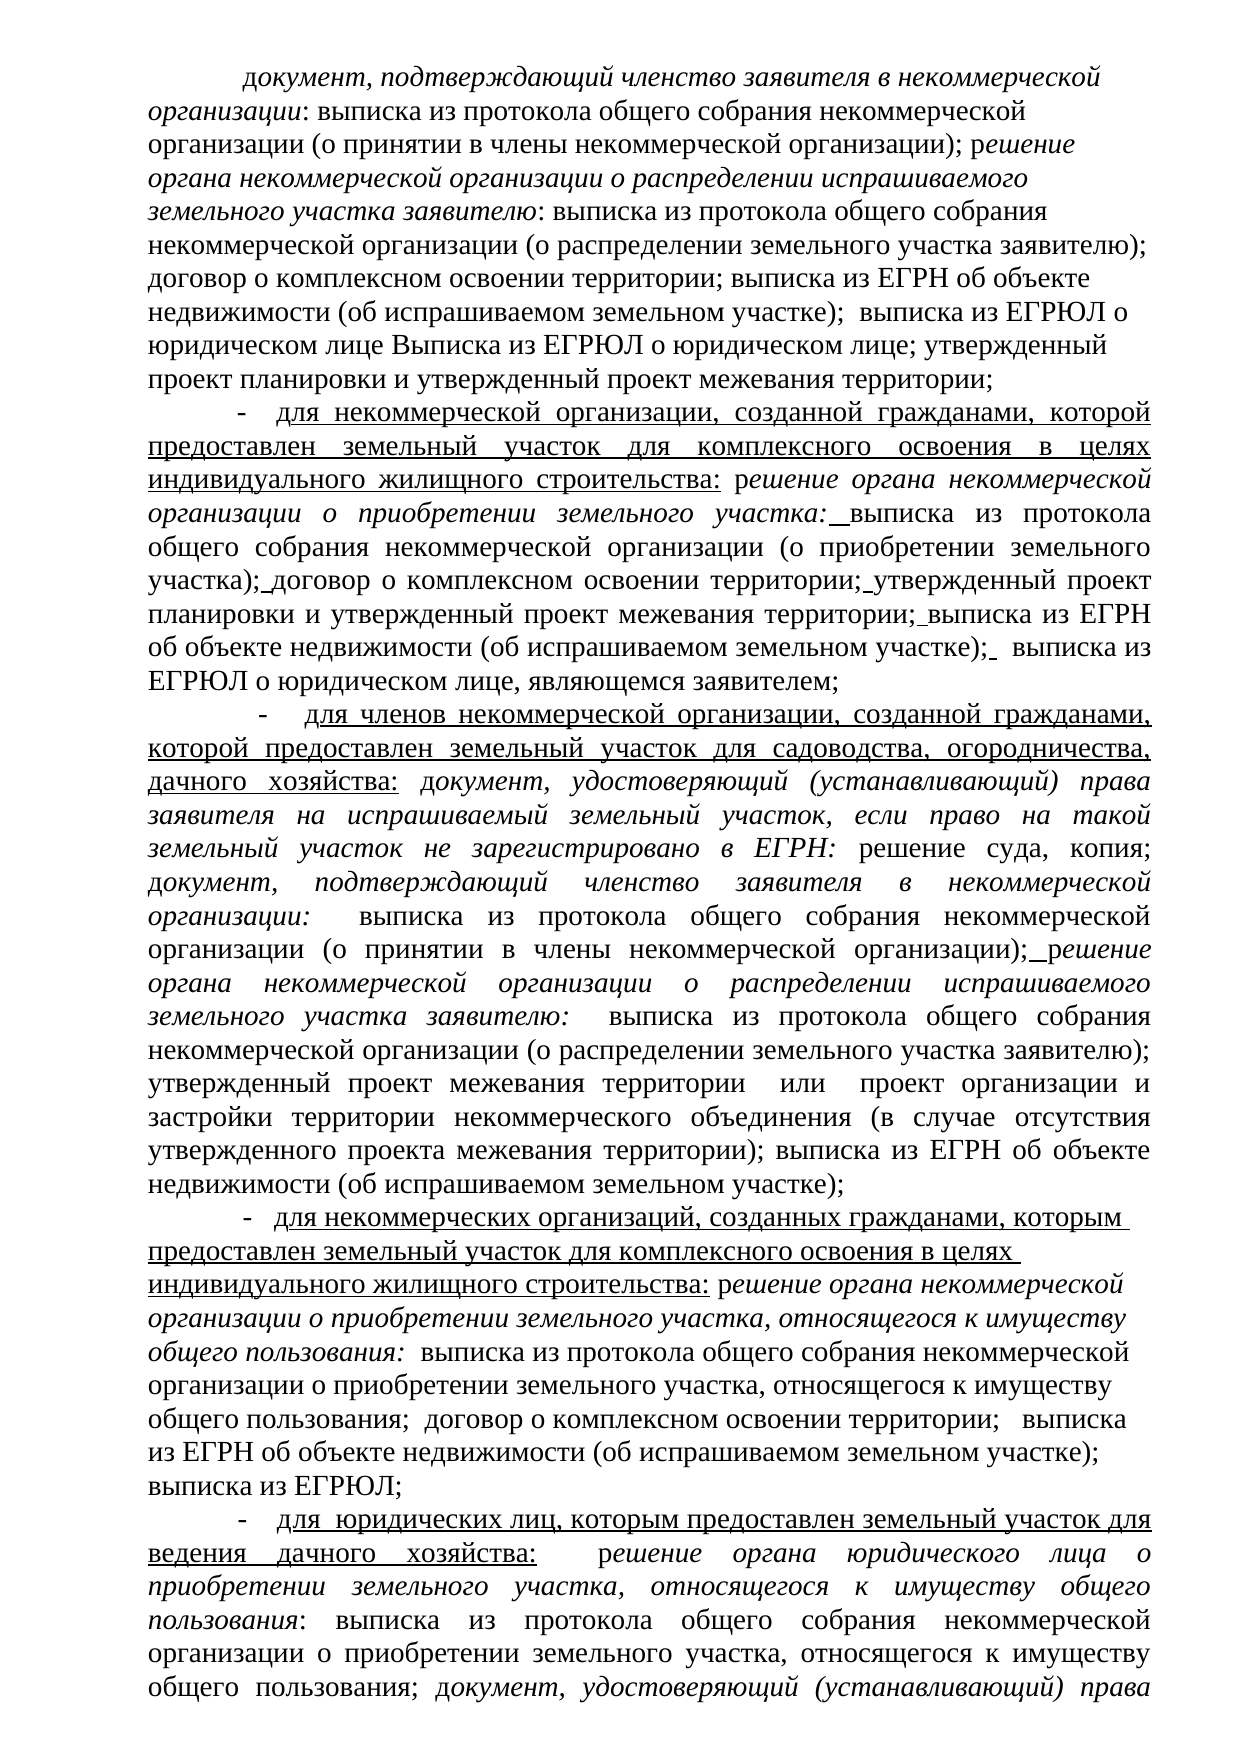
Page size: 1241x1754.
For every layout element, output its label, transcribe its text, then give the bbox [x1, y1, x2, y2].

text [148, 1501, 1152, 1703]
text - для членов некоммерческой организации, созданной гражданами, которой предоставлен земельный участок для садоводства, огородничества, дачного хозяйства: документ, удостоверяющий (устанавливающий) права заявителя на испрашиваемый земельный участок, если право на такой земельный участок не зарегистрировано в ЕГРН: решение суда, копия; документ, подтверждающий членство заявителя в некоммерческой организации: выписка из протокола общего собрания некоммерческой организации (о принятии в члены некоммерческой организации); решение органа некоммерческой организации о распределении испрашиваемого земельного участка заявителю: выписка из протокола общего собрания некоммерческой организации (о распределении земельного участка заявителю); утвержденный проект межевания территории или проект организации и застройки территории некоммерческого объединения (в случае отсутствия утвержденного проекта межевания территории); выписка из ЕГРН об объекте недвижимости (об испрашиваемом земельном участке); [148, 696, 1152, 1199]
text - для некоммерческих организаций, созданных гражданами, которым предоставлен земельный участок для комплексного освоения в целях индивидуального жилищного строительства: решение органа некоммерческой организации о приобретении земельного участка, относящегося к имуществу общего пользования: выписка из протокола общего собрания некоммерческой организации о приобретении земельного участка, относящегося к имуществу общего пользования; договор о комплексном освоении территории; выписка из ЕГРН об объекте недвижимости (об испрашиваемом земельном участке); выписка из ЕГРЮЛ; [148, 1199, 1152, 1501]
text документ, подтверждающий членство заявителя в некоммерческой организации: выписка из протокола общего собрания некоммерческой организации (о принятии в члены некоммерческой организации); решение органа некоммерческой организации о распределении испрашиваемого земельного участка заявителю: выписка из протокола общего собрания некоммерческой организации (о распределении земельного участка заявителю); договор о комплексном освоении территории; выписка из ЕГРН об объекте недвижимости (об испрашиваемом земельном участке); выписка из ЕГРЮЛ о юридическом лице Выписка из ЕГРЮЛ о юридическом лице; утвержденный проект планировки и утвержденный проект межевания территории; [148, 59, 1152, 394]
text - для некоммерческой организации, созданной гражданами, которой предоставлен земельный участок для комплексного освоения в целях индивидуального жилищного строительства: решение органа некоммерческой организации о приобретении земельного участка: выписка из протокола общего собрания некоммерческой организации (о приобретении земельного участка); договор о комплексном освоении территории; утвержденный проект планировки и утвержденный проект межевания территории; выписка из ЕГРН об объекте недвижимости (об испрашиваемом земельном участке); выписка из ЕГРЮЛ о юридическом лице, являющемся заявителем; [148, 394, 1152, 696]
